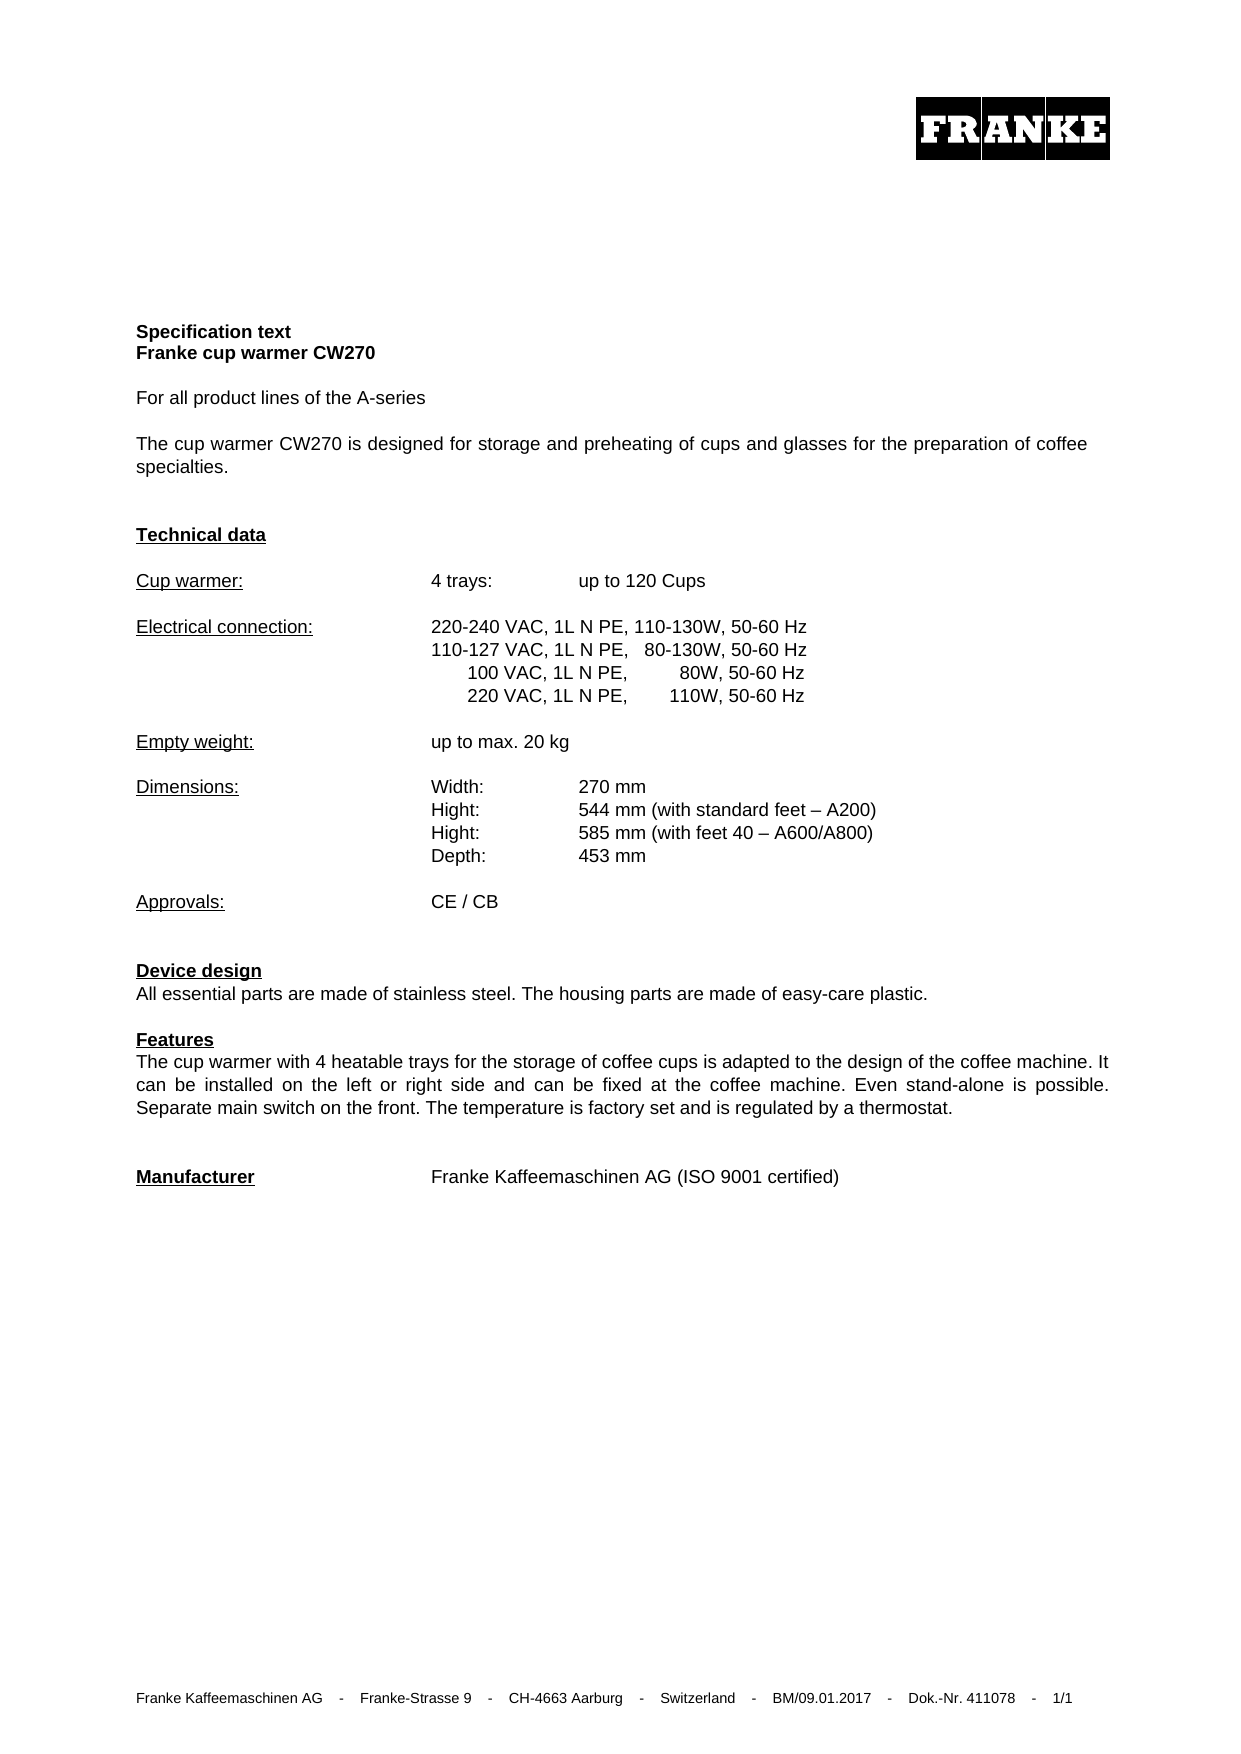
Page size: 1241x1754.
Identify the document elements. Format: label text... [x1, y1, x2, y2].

text Cup warmer: 4 trays: up to 120 Cups [136, 569, 1110, 592]
text 220 VAC, 1L N PE, 110W, 50-60 Hz [136, 683, 1110, 706]
text Dimensions: Width: 270 mm [136, 775, 1110, 798]
text Depth: 453 mm [136, 844, 1110, 867]
text Empty weight: up to max. 20 kg [136, 729, 1110, 752]
text Specification text [136, 319, 1110, 342]
text The cup warmer CW270 is designed for storage and preheating of cups and glasses for the preparation of coffee specialties. [136, 431, 1088, 477]
text Approvals: CE / CB [136, 889, 1110, 912]
text Franke cup warmer CW270 [136, 342, 1110, 364]
text Hight: 544 mm (with standard feet – A200) [136, 798, 1110, 821]
text Technical data [136, 523, 1110, 546]
text The cup warmer with 4 heatable trays for the storage of coffee cups is adapted to the design of the coffee machine. It can be installed on the left or right side and can be fixed at the coffee machine. Even stand-alone is possible. Separate main switch on the front. The temperature is factory set and is regulated by a thermostat. [136, 1050, 1110, 1119]
text Manufacturer Franke Kaffeemaschinen AG (ISO 9001 certified) [136, 1164, 1110, 1187]
text 110-127 VAC, 1L N PE, 80-130W, 50-60 Hz [136, 637, 1110, 660]
text For all product lines of the A-series [136, 385, 1110, 408]
text All essential parts are made of stainless steel. The housing parts are made of easy-care plastic. [136, 981, 1110, 1004]
text Electrical connection: 220-240 VAC, 1L N PE, 110-130W, 50-60 Hz [136, 614, 1110, 637]
text Features [136, 1027, 1110, 1050]
text Device design [136, 958, 1110, 981]
text Hight: 585 mm (with feet 40 – A600/A800) [136, 821, 1110, 844]
text 100 VAC, 1L N PE, 80W, 50-60 Hz [136, 660, 1110, 683]
